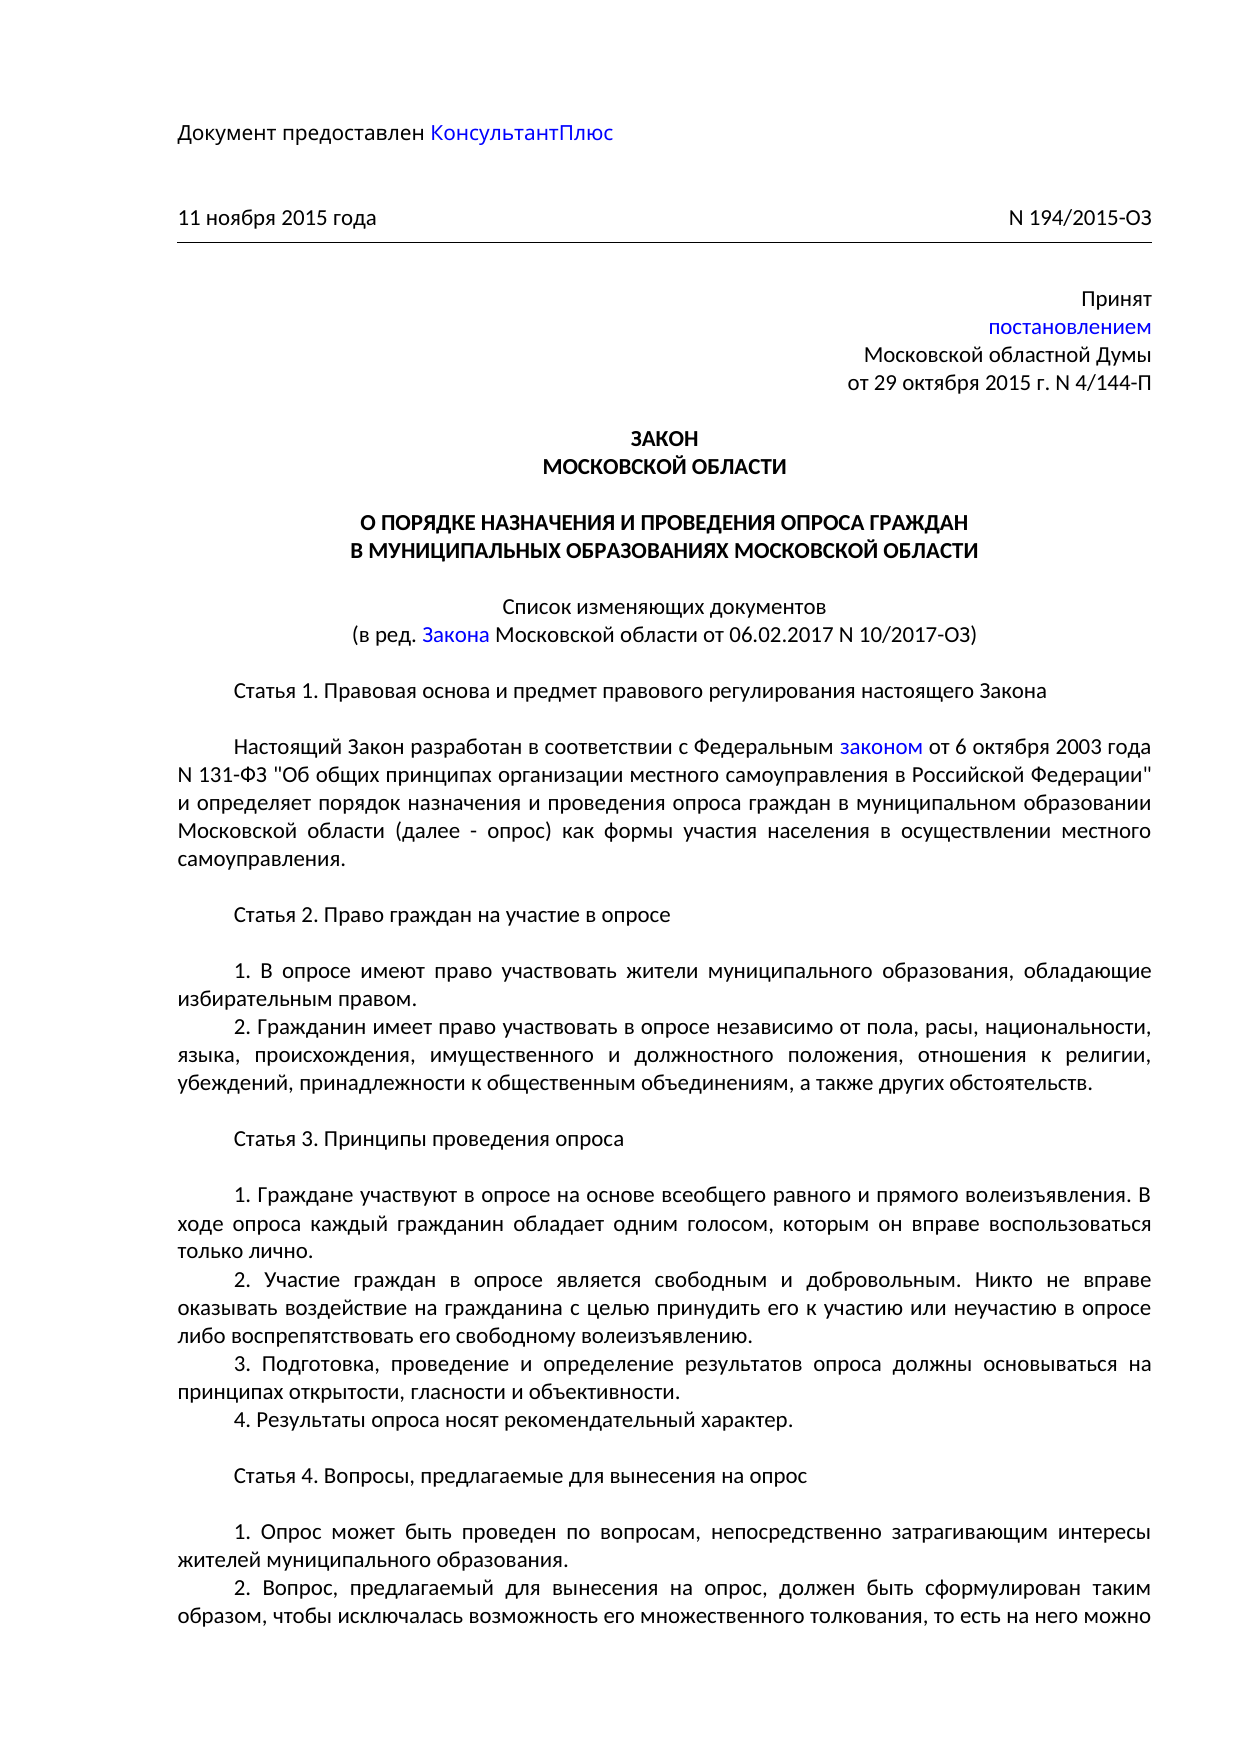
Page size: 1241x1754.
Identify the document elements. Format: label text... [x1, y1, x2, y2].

text 4. Результаты опроса носят рекомендательный характер. [177, 1405, 1152, 1433]
text 1. В опросе имеют право участвовать жители муниципального образования, обладающие избирательным правом. [177, 956, 1152, 1012]
text 1. Опрос может быть проведен по вопросам, непосредственно затрагивающим интересы жителей муниципального образования. [177, 1517, 1152, 1573]
title Документ предоставлен КонсультантПлюс [177, 118, 1152, 175]
title О ПОРЯДКЕ НАЗНАЧЕНИЯ И ПРОВЕДЕНИЯ ОПРОСА ГРАЖДАН [177, 508, 1152, 536]
text от 29 октября 2015 г. N 4/144-П [177, 368, 1152, 396]
text 3. Подготовка, проведение и определение результатов опроса должны основываться на принципах открытости, гласности и объективности. [177, 1349, 1152, 1405]
text Статья 1. Правовая основа и предмет правового регулирования настоящего Закона [177, 676, 1152, 704]
table_header N 194/2015-ОЗ [664, 203, 1152, 231]
text Принят [177, 284, 1152, 312]
title В МУНИЦИПАЛЬНЫХ ОБРАЗОВАНИЯХ МОСКОВСКОЙ ОБЛАСТИ [177, 536, 1152, 564]
title ЗАКОН [177, 424, 1152, 452]
text Статья 2. Право граждан на участие в опросе [177, 900, 1152, 928]
text Статья 3. Принципы проведения опроса [177, 1124, 1152, 1153]
text (в ред. Закона Московской области от 06.02.2017 N 10/2017-ОЗ) [177, 620, 1152, 648]
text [177, 1573, 1152, 1629]
text Настоящий Закон разработан в соответствии с Федеральным законом от 6 октября 2003 года N 131-ФЗ "Об общих принципах организации местного самоуправления в Российской Федерации" и определяет порядок назначения и проведения опроса граждан в муниципальном образовании Московской области (далее - опрос) как формы участия населения в осуществлении местного самоуправления. [177, 732, 1152, 872]
text Список изменяющих документов [177, 592, 1152, 620]
text постановлением [177, 312, 1152, 340]
title МОСКОВСКОЙ ОБЛАСТИ [177, 452, 1152, 480]
text 2. Гражданин имеет право участвовать в опросе независимо от пола, расы, национальности, языка, происхождения, имущественного и должностного положения, отношения к религии, убеждений, принадлежности к общественным объединениям, а также других обстоятельств. [177, 1012, 1152, 1097]
text Московской областной Думы [177, 340, 1152, 368]
text 2. Участие граждан в опросе является свободным и добровольным. Никто не вправе оказывать воздействие на гражданина с целью принудить его к участию или неучастию в опросе либо воспрепятствовать его свободному волеизъявлению. [177, 1265, 1152, 1349]
text 1. Граждане участвуют в опросе на основе всеобщего равного и прямого волеизъявления. В ходе опроса каждый гражданин обладает одним голосом, которым он вправе воспользоваться только лично. [177, 1181, 1152, 1265]
text Статья 4. Вопросы, предлагаемые для вынесения на опрос [177, 1461, 1152, 1489]
table_header 11 ноября 2015 года [177, 203, 664, 231]
